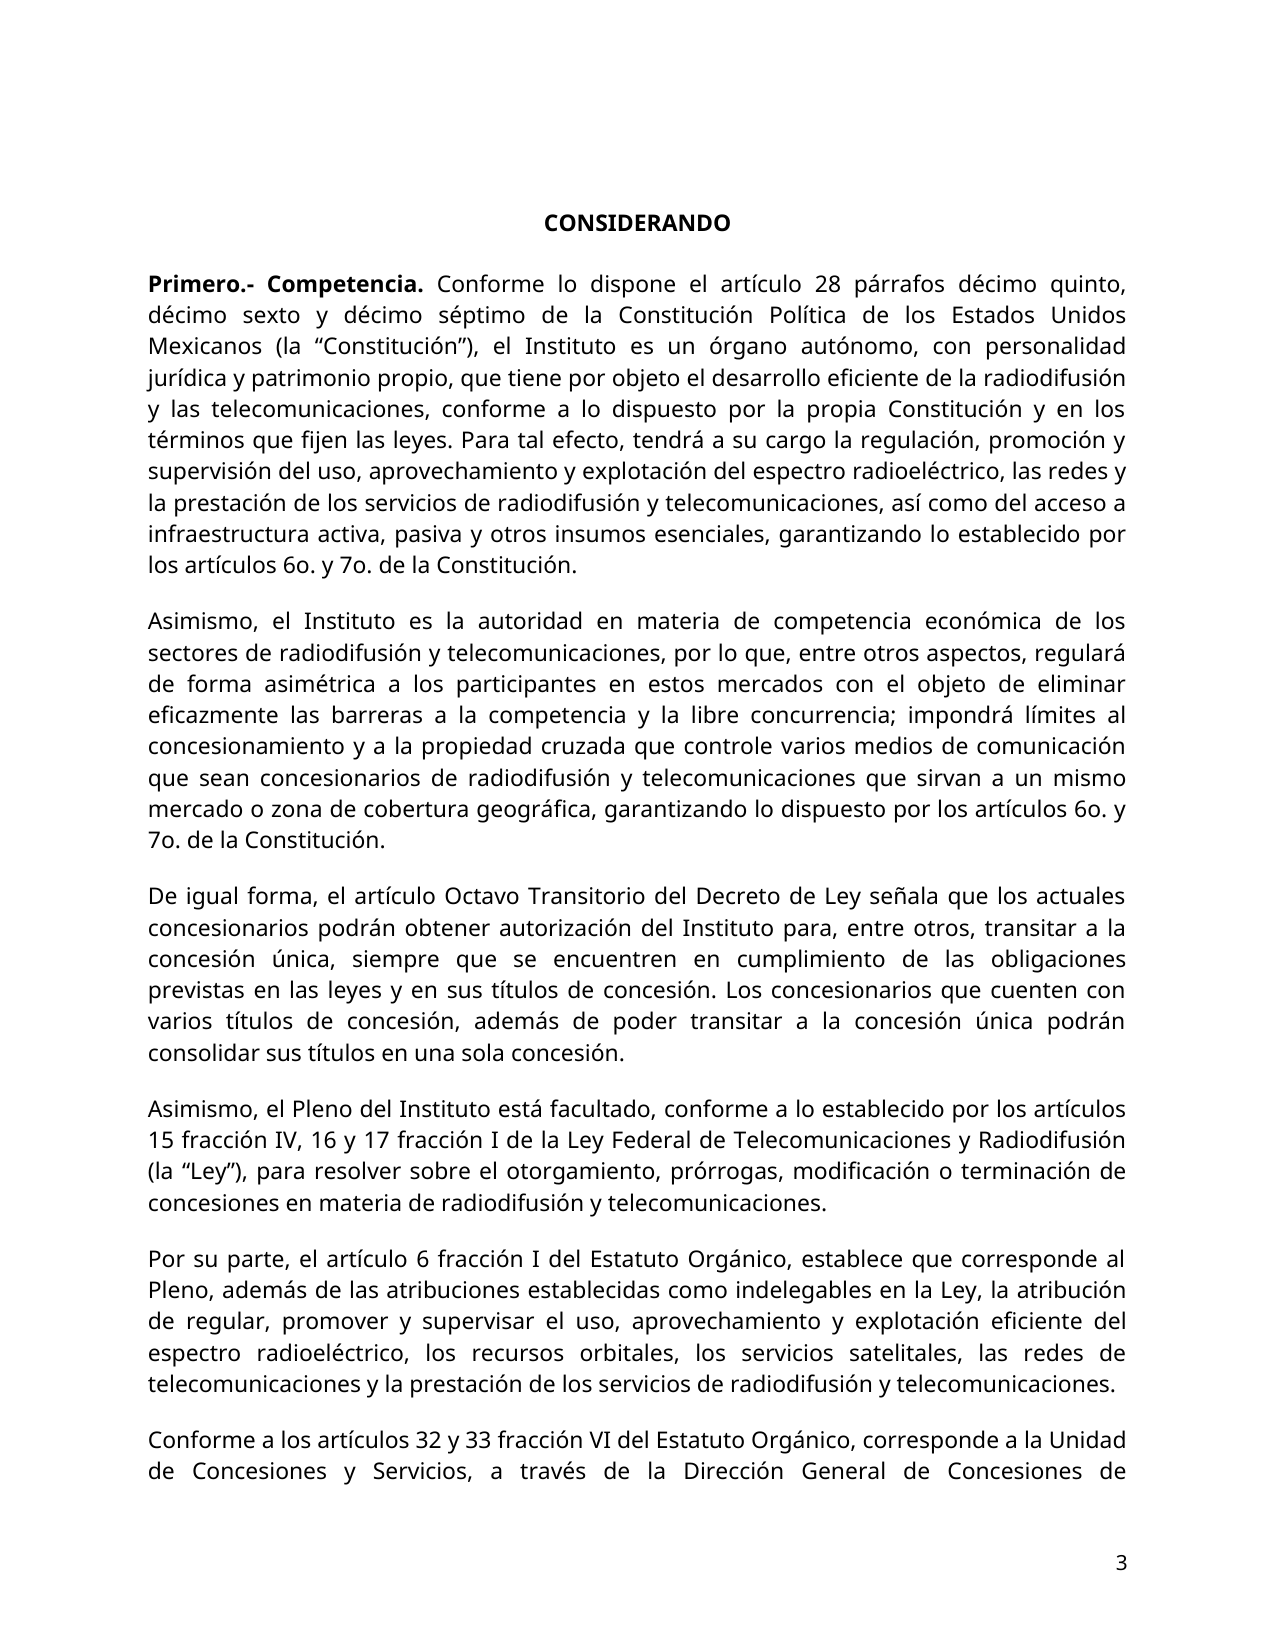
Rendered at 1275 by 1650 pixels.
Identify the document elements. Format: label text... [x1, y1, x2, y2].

text Por su parte, el artículo 6 fracción I del Estatuto Orgánico, establece que corresponde al Pleno, además de las atribuciones establecidas como indelegables en la Ley, la atribución de regular, promover y supervisar el uso, aprovechamiento y explotación eficiente del espectro radioeléctrico, los recursos orbitales, los servicios satelitales, las redes de telecomunicaciones y la prestación de los servicios de radiodifusión y telecomunicaciones. [148, 1243, 1127, 1399]
subtitle CONSIDERANDO [148, 207, 1127, 238]
text De igual forma, el artículo Octavo Transitorio del Decreto de Ley señala que los actuales concesionarios podrán obtener autorización del Instituto para, entre otros, transitar a la concesión única, siempre que se encuentren en cumplimiento de las obligaciones previstas en las leyes y en sus títulos de concesión. Los concesionarios que cuenten con varios títulos de concesión, además de poder transitar a la concesión única podrán consolidar sus títulos en una sola concesión. [148, 880, 1127, 1068]
text Asimismo, el Instituto es la autoridad en materia de competencia económica de los sectores de radiodifusión y telecomunicaciones, por lo que, entre otros aspectos, regulará de forma asimétrica a los participantes en estos mercados con el objeto de eliminar eficazmente las barreras a la competencia y la libre concurrencia; impondrá límites al concesionamiento y a la propiedad cruzada que controle varios medios de comunicación que sean concesionarios de radiodifusión y telecomunicaciones que sirvan a un mismo mercado o zona de cobertura geográfica, garantizando lo dispuesto por los artículos 6o. y 7o. de la Constitución. [148, 605, 1127, 855]
text Primero.- Competencia. Conforme lo dispone el artículo 28 párrafos décimo quinto, décimo sexto y décimo séptimo de la Constitución Política de los Estados Unidos Mexicanos (la “Constitución”), el Instituto es un órgano autónomo, con personalidad jurídica y patrimonio propio, que tiene por objeto el desarrollo eficiente de la radiodifusión y las telecomunicaciones, conforme a lo dispuesto por la propia Constitución y en los términos que fijen las leyes. Para tal efecto, tendrá a su cargo la regulación, promoción y supervisión del uso, aprovechamiento y explotación del espectro radioeléctrico, las redes y la prestación de los servicios de radiodifusión y telecomunicaciones, así como del acceso a infraestructura activa, pasiva y otros insumos esenciales, garantizando lo establecido por los artículos 6o. y 7o. de la Constitución. [148, 268, 1127, 580]
text Asimismo, el Pleno del Instituto está facultado, conforme a lo establecido por los artículos 15 fracción IV, 16 y 17 fracción I de la Ley Federal de Telecomunicaciones y Radiodifusión (la “Ley”), para resolver sobre el otorgamiento, prórrogas, modificación o terminación de concesiones en materia de radiodifusión y telecomunicaciones. [148, 1093, 1127, 1218]
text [148, 1424, 1127, 1486]
